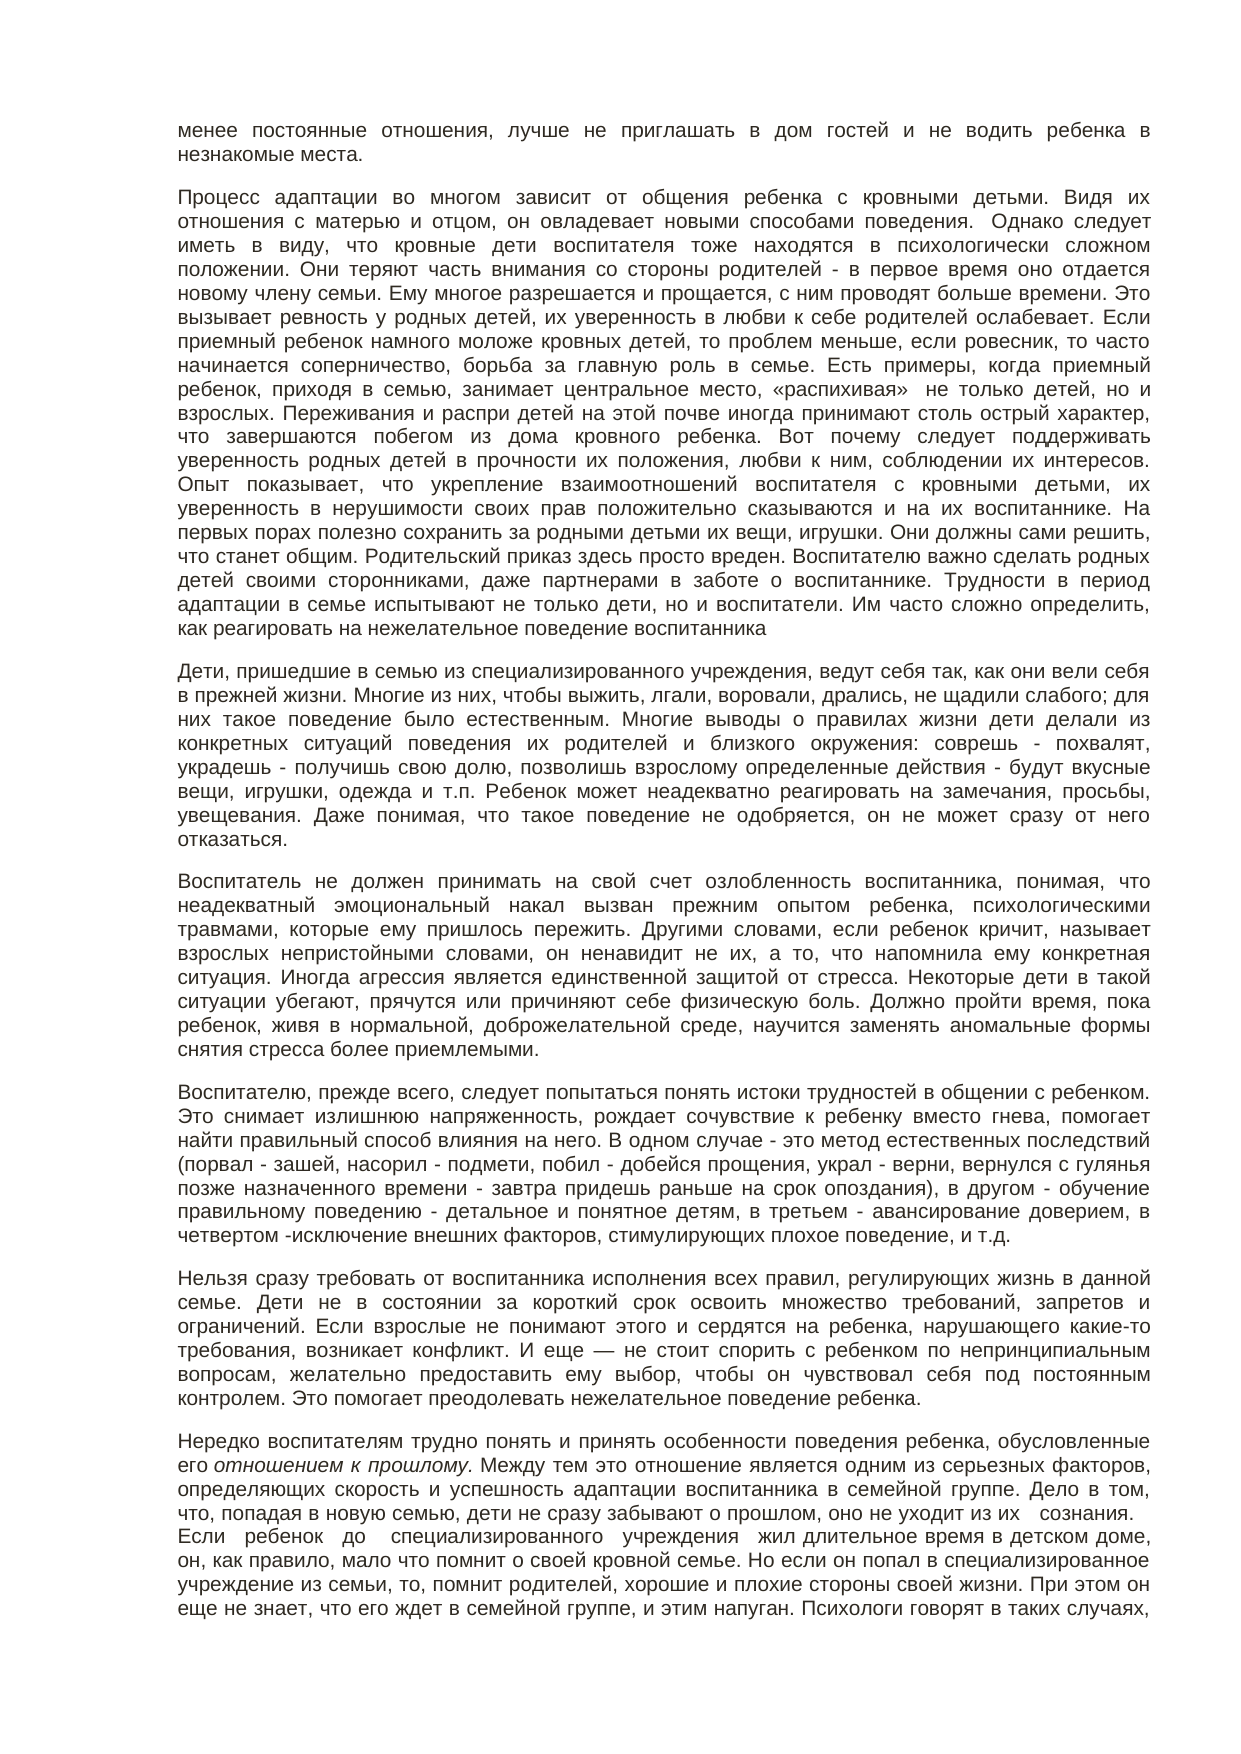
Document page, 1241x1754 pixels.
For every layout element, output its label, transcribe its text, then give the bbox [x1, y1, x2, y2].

text Нельзя сразу требовать от воспитанника исполнения всех правил, регулирующих жизнь в данной семье. Дети не в состоянии за короткий срок освоить множество требований, запретов и ограничений. Если взрослые не понимают этого и сердятся на ребенка, нарушающего какие-то требования, возникает конфликт. И еще — не стоит спорить с ребенком по непринципиальным вопросам, желательно предоставить ему выбор, чтобы он чувствовал себя под постоянным контролем. Это помогает преодолевать нежелательное поведение ребенка. [177, 1266, 1152, 1410]
text Воспитатель не должен принимать на свой счет озлобленность воспитанника, понимая, что неадекватный эмоциональный накал вызван прежним опытом ребенка, психологическими травмами, которые ему пришлось пережить. Другими словами, если ребенок кричит, называет взрослых непристойными словами, он ненавидит не их, а то, что напомнила ему конкретная ситуация. Иногда агрессия является единственной защитой от стресса. Некоторые дети в такой ситуации убегают, прячутся или причиняют себе физическую боль. Должно пройти время, пока ребенок, живя в нормальной, доброжелательной среде, научится заменять аномальные формы снятия стресса более приемлемыми. [177, 869, 1152, 1061]
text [177, 118, 1152, 166]
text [177, 1428, 1152, 1620]
text Процесс адаптации во многом зависит от общения ребенка с кровными детьми. Видя их отношения с матерью и отцом, он овладевает новыми способами поведения. Однако следует иметь в виду, что кровные дети воспитателя тоже находятся в психологически сложном положении. Они теряют часть внимания со стороны родителей - в первое время оно отдается новому члену семьи. Ему многое разрешается и прощается, с ним проводят больше времени. Это вызывает ревность у родных детей, их уверенность в любви к себе родителей ослабевает. Если приемный ребенок намного моложе кровных детей, то проблем меньше, если ровесник, то часто начинается соперничество, борьба за главную роль в семье. Есть примеры, когда приемный ребенок, приходя в семью, занимает центральное место, «распихивая» не только детей, но и взрослых. Переживания и распри детей на этой почве иногда принимают столь острый характер, что завершаются побегом из дома кровного ребенка. Вот почему следует поддерживать уверенность родных детей в прочности их положения, любви к ним, соблюдении их интересов. Опыт показывает, что укрепление взаимоотношений воспитателя с кровными детьми, их уверенность в нерушимости своих прав положительно сказываются и на их воспитаннике. На первых порах полезно сохранить за родными детьми их вещи, игрушки. Они должны сами решить, что станет общим. Родительский приказ здесь просто вреден. Воспитателю важно сделать родных детей своими сторонниками, даже партнерами в заботе о воспитаннике. Трудности в период адаптации в семье испытывают не только дети, но и воспитатели. Им часто сложно определить, как реагировать на нежелательное поведение воспитанника [177, 185, 1152, 640]
text Дети, пришедшие в семью из специализированного учреждения, ведут себя так, как они вели себя в прежней жизни. Многие из них, чтобы выжить, лгали, воровали, дрались, не щадили слабого; для них такое поведение было естественным. Многие выводы о правилах жизни дети делали из конкретных ситуаций поведения их родителей и близкого окружения: соврешь - похвалят, украдешь - получишь свою долю, позволишь взрослому определенные действия - будут вкусные вещи, игрушки, одежда и т.п. Ребенок может неадекватно реагировать на замечания, просьбы, увещевания. Даже понимая, что такое поведение не одобряется, он не может сразу от него отказаться. [177, 659, 1152, 850]
text Воспитателю, прежде всего, следует попытаться понять истоки трудностей в общении с ребенком. Это снимает излишнюю напряженность, рождает сочувствие к ребенку вместо гнева, помогает найти правильный способ влияния на него. В одном случае - это метод естественных последствий (порвал - зашей, насорил - подмети, побил - добейся прощения, украл - верни, вернулся с гулянья позже назначенного времени - завтра придешь раньше на срок опоздания), в другом - обучение правильному поведению - детальное и понятное детям, в третьем - авансирование доверием, в четвертом -исключение внешних факторов, стимулирующих плохое поведение, и т.д. [177, 1079, 1152, 1247]
